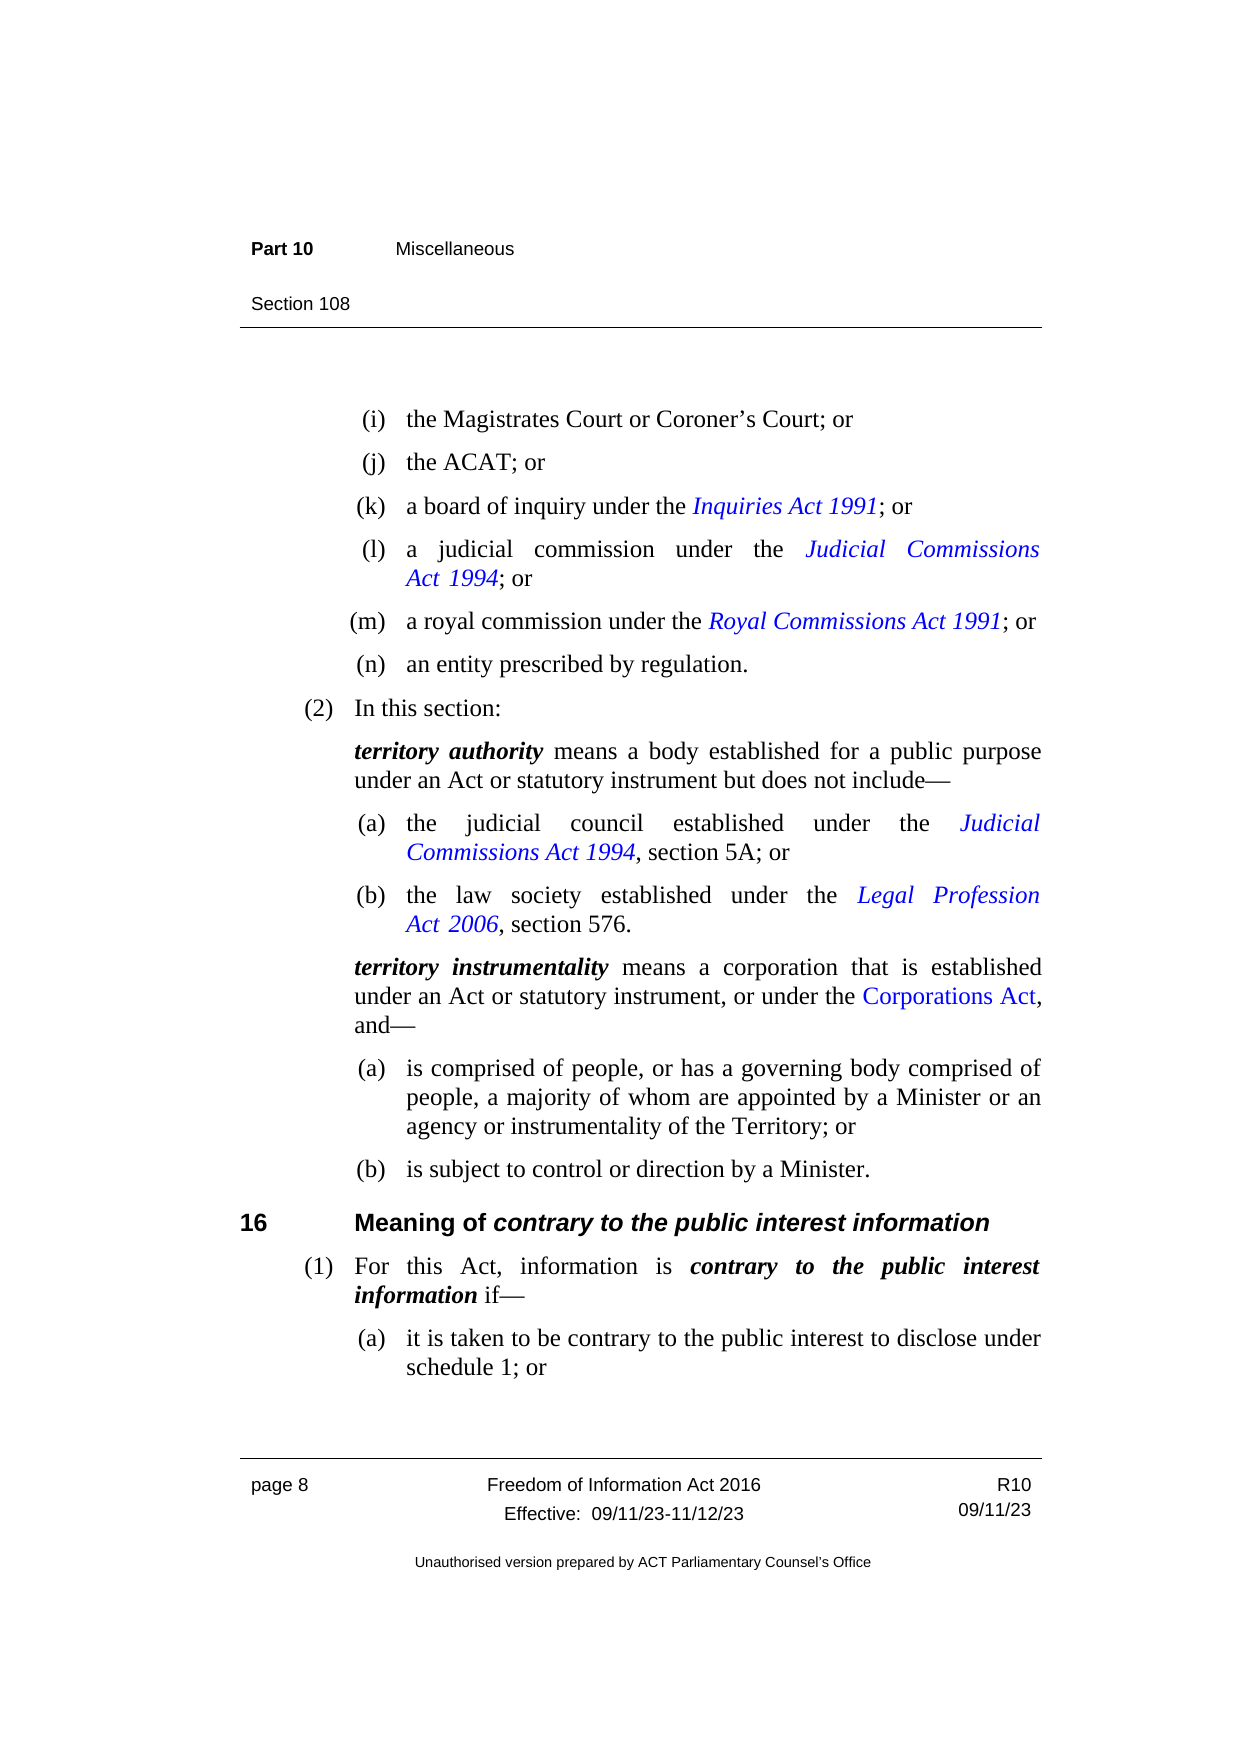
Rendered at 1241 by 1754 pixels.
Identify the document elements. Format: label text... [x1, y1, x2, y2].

text (j) the ACAT; or [239, 447, 1042, 476]
text (i) the Magistrates Court or Coroner’s Court; or [239, 404, 1042, 433]
text (a) it is taken to be contrary to the public interest to disclose under schedule 1; or [239, 1323, 1042, 1381]
text (k) a board of inquiry under the Inquiries Act 1991; or [239, 491, 1042, 519]
text (a) is comprised of people, or has a governing body comprised of people, a majority of whom are appointed by a Minister or an agency or instrumentality of the Territory; or [239, 1053, 1042, 1139]
text (l) a judicial commission under the Judicial Commissions Act 1994; or [239, 534, 1042, 592]
text (b) is subject to control or direction by a Minister. [239, 1154, 1042, 1183]
text (2) In this section: [239, 693, 1042, 722]
text (a) the judicial council established under the Judicial Commissions Act 1994, section 5A; or [239, 808, 1042, 866]
text (1) For this Act, information is contrary to the public interest information if— [239, 1251, 1042, 1309]
text (m) a royal commission under the Royal Commissions Act 1991; or [239, 606, 1042, 635]
text territory authority means a body established for a public purpose under an Act or statutory instrument but does not include— [354, 736, 1042, 794]
text territory instrumentality means a corporation that is established under an Act or statutory instrument, or under the Corporations Act, and— [354, 952, 1042, 1039]
text (b) the law society established under the Legal Profession Act 2006, section 576. [239, 880, 1042, 938]
text (n) an entity prescribed by regulation. [239, 649, 1042, 678]
text 16 Meaning of contrary to the public interest information [239, 1208, 1042, 1237]
